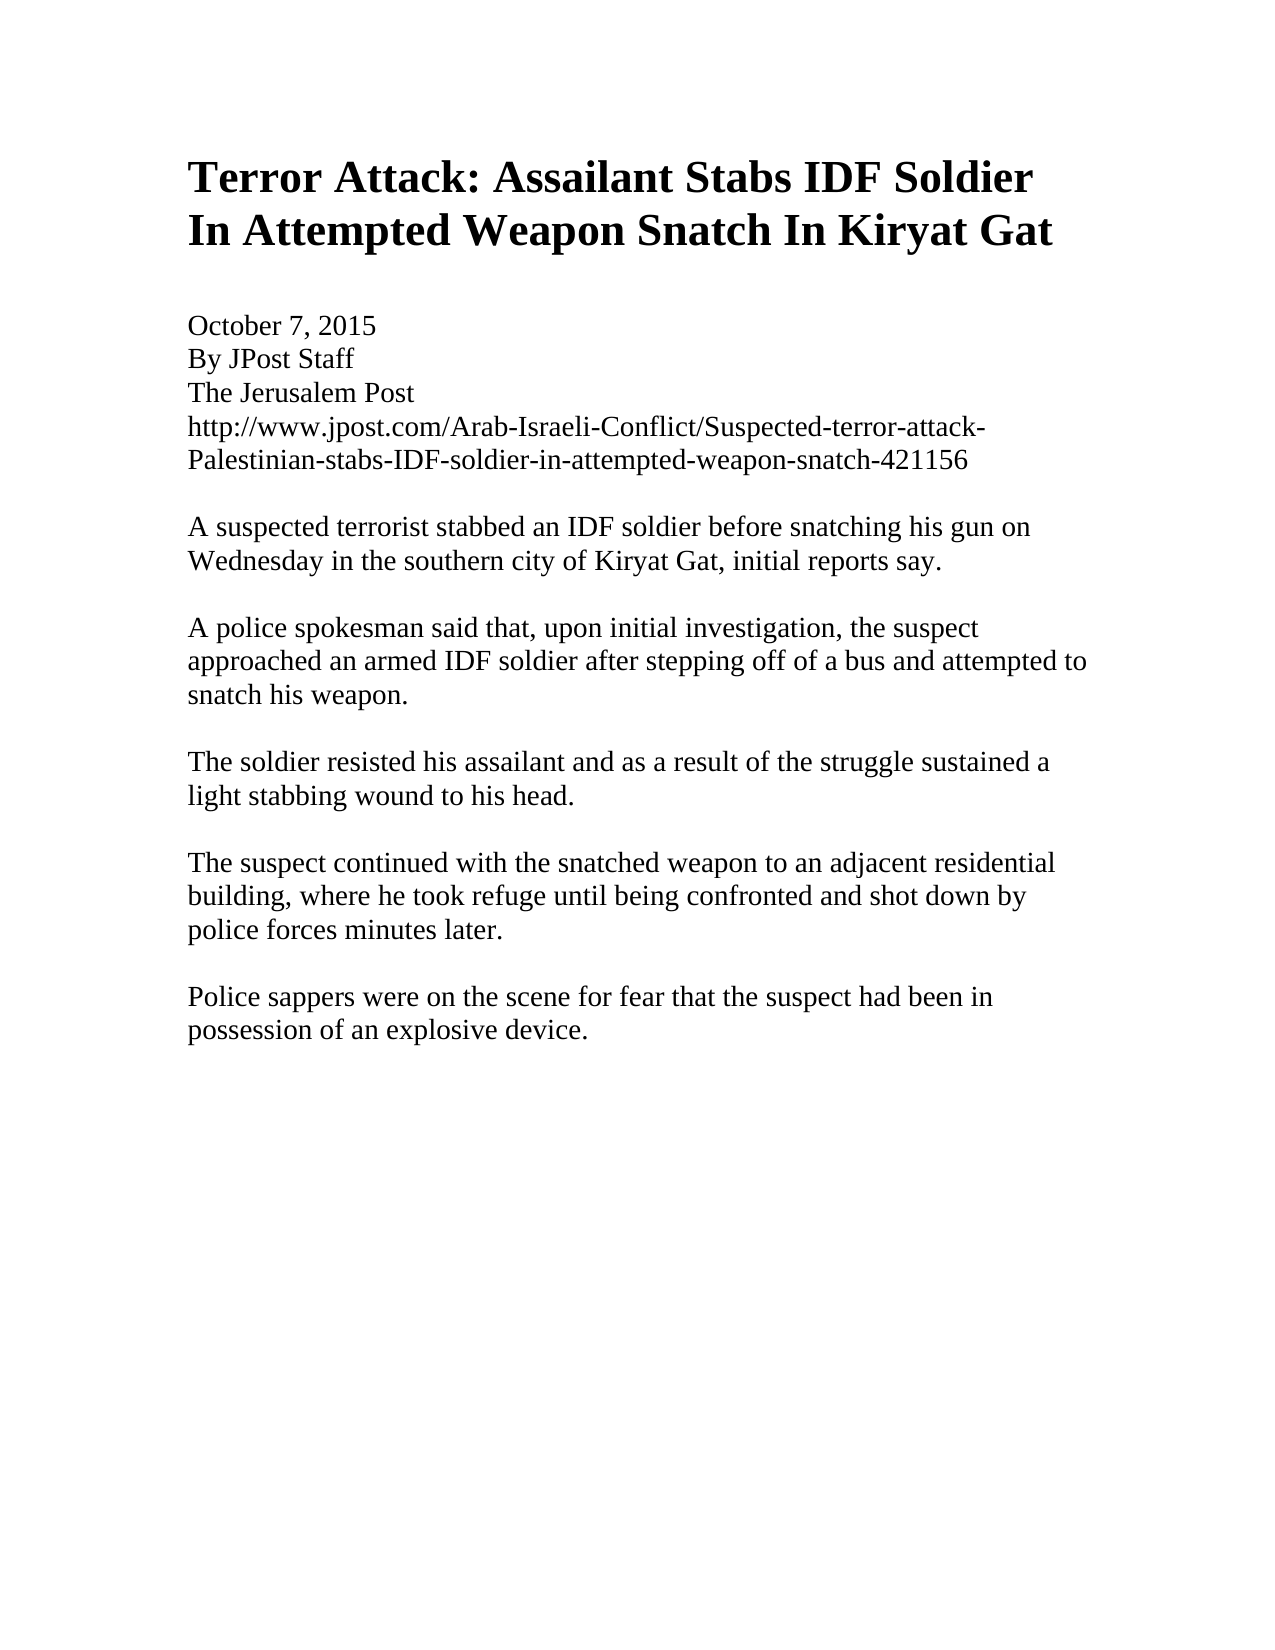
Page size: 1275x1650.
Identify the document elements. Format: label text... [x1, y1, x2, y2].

text October 7, 2015 [187, 308, 1087, 342]
text By JPost Staff [187, 342, 1087, 375]
text The Jerusalem Post [187, 375, 1087, 409]
text Police sappers were on the scene for fear that the suspect had been in possession of an explosive device. [187, 979, 1087, 1046]
text http://www.jpost.com/Arab-Israeli-Conflict/Suspected-terror-attack-Palestinian-stabs-IDF-soldier-in-attempted-weapon-snatch-421156 [187, 409, 1087, 476]
text A suspected terrorist stabbed an IDF soldier before snatching his gun on Wednesday in the southern city of Kiryat Gat, initial reports say. A police spokesman said that, upon initial investigation, the suspect approached an armed IDF soldier after stepping off of a bus and attempted to snatch his weapon. The soldier resisted his assailant and as a result of the struggle sustained a light stabbing wound to his head. The suspect continued with the snatched weapon to an adjacent residential building, where he took refuge until being confronted and shot down by police forces minutes later. [187, 509, 1087, 945]
text Terror Attack: Assailant Stabs IDF Soldier In Attempted Weapon Snatch In Kiryat Gat [1034, 150, 1087, 255]
